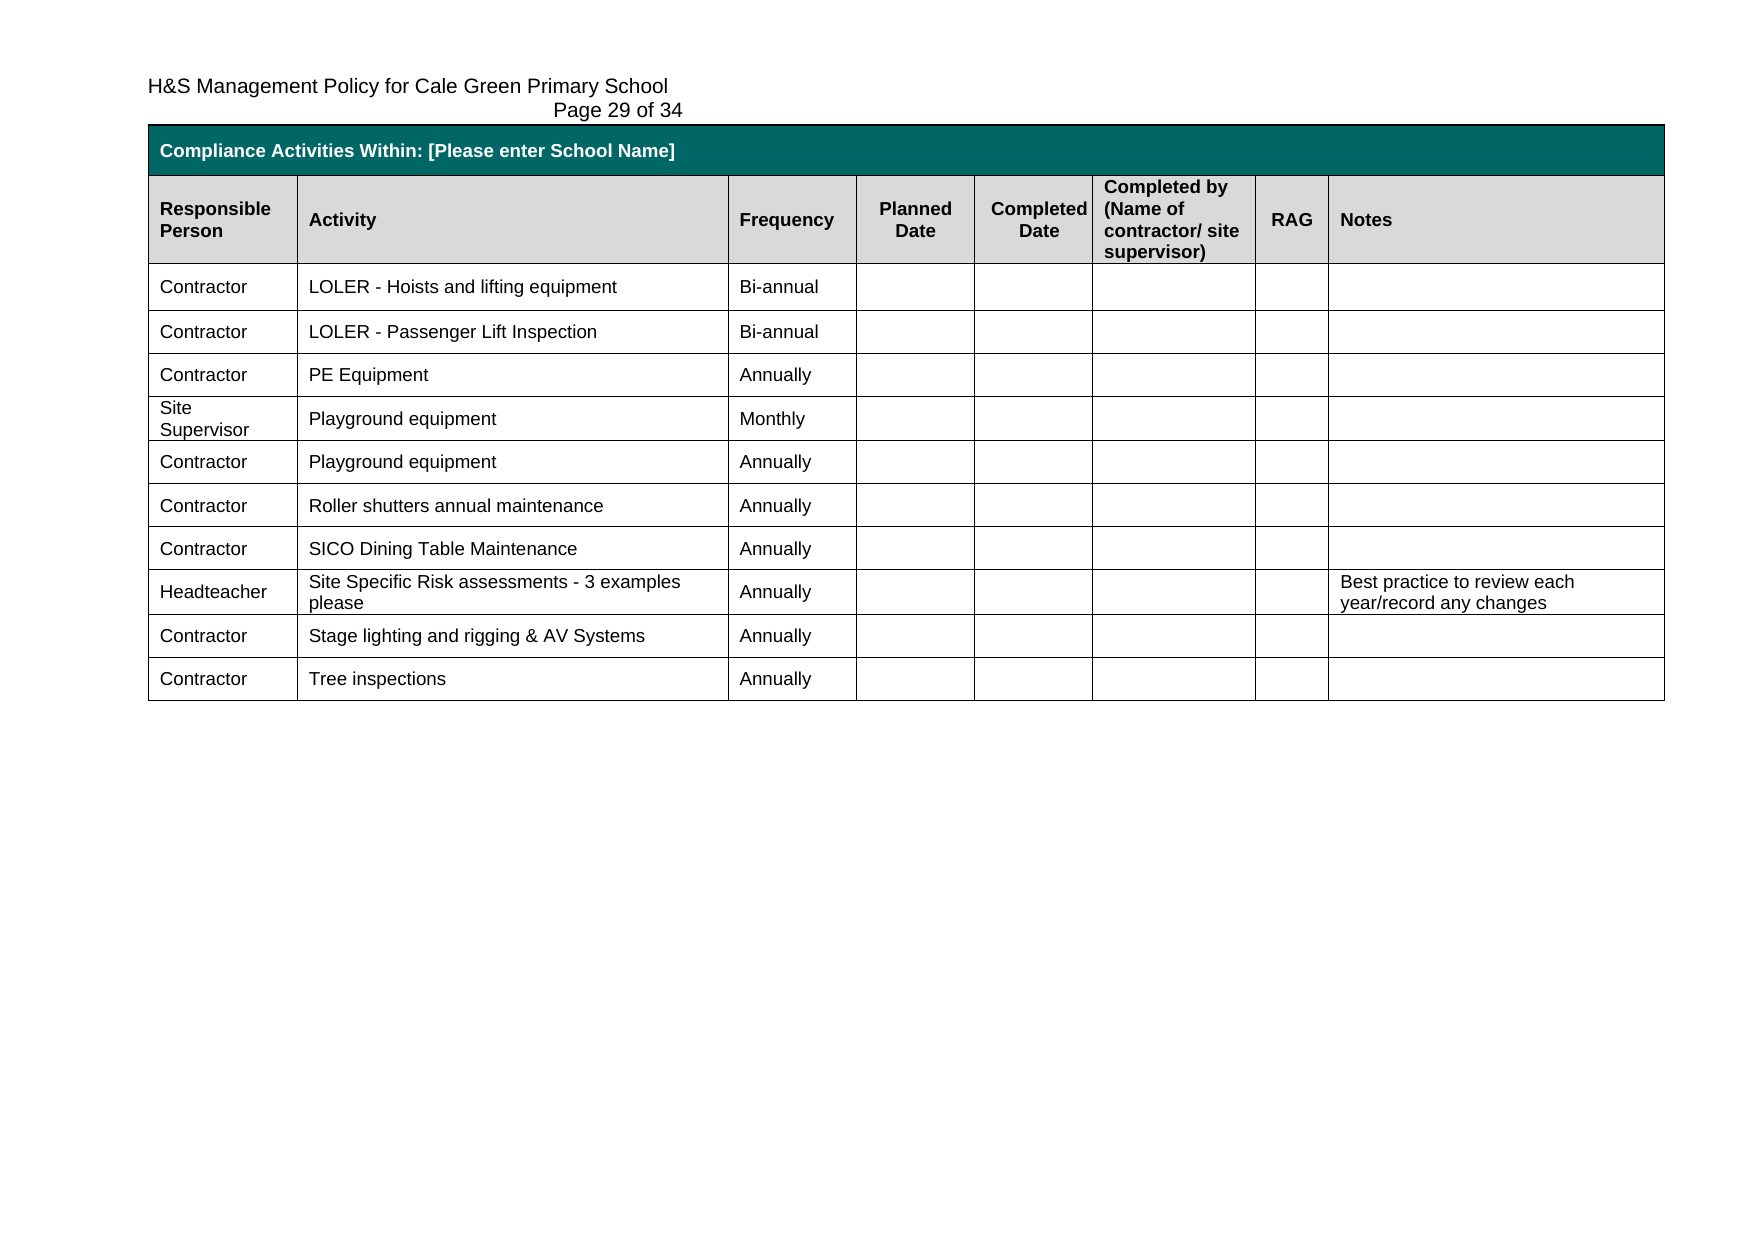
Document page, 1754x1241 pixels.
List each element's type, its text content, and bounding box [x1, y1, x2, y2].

table_cell [857, 311, 974, 353]
table_cell [1093, 311, 1255, 353]
table_cell [1256, 264, 1328, 309]
table_cell [1329, 527, 1664, 569]
table_cell [1256, 658, 1328, 700]
table_cell Playground equipment [298, 397, 728, 440]
table_cell Stage lighting and rigging & AV Systems [298, 615, 728, 657]
table_cell Contractor [149, 311, 297, 353]
table_cell Annually [729, 658, 856, 700]
table_cell [1329, 484, 1664, 526]
table_cell [1256, 484, 1328, 526]
table_cell [1093, 484, 1255, 526]
table_cell Bi-annual [729, 264, 856, 309]
table_cell [1093, 354, 1255, 396]
table_cell [857, 441, 974, 483]
table_cell Contractor [149, 441, 297, 483]
table_cell [975, 264, 1092, 309]
table_cell Contractor [149, 264, 297, 309]
table_cell [857, 354, 974, 396]
table_cell [1093, 615, 1255, 657]
table_cell [1093, 264, 1255, 309]
table_cell [857, 658, 974, 700]
table_cell Annually [729, 441, 856, 483]
table_cell Annually [729, 484, 856, 526]
table_cell Activity [298, 176, 728, 263]
table_cell Best practice to review each year/record any changes [1329, 570, 1664, 613]
table_cell Contractor [149, 615, 297, 657]
table_cell PE Equipment [298, 354, 728, 396]
table_cell [975, 615, 1092, 657]
table_cell [1329, 615, 1664, 657]
table_cell [857, 264, 974, 309]
table_cell Annually [729, 527, 856, 569]
table_cell [1256, 570, 1328, 613]
table_cell LOLER - Passenger Lift Inspection [298, 311, 728, 353]
table_cell [1093, 570, 1255, 613]
table_cell [975, 484, 1092, 526]
table_cell [857, 570, 974, 613]
table_cell [1329, 441, 1664, 483]
table_cell [975, 397, 1092, 440]
table_cell SICO Dining Table Maintenance [298, 527, 728, 569]
table_cell [1093, 527, 1255, 569]
table_cell [975, 527, 1092, 569]
table_cell Responsible Person [149, 176, 297, 263]
table_cell [857, 615, 974, 657]
table_cell Site Supervisor [149, 397, 297, 440]
table_cell LOLER - Hoists and lifting equipment [298, 264, 728, 309]
table_cell Bi-annual [729, 311, 856, 353]
table_cell Completed Date [975, 176, 1092, 263]
table_cell [975, 441, 1092, 483]
table_cell Annually [729, 354, 856, 396]
table_cell [857, 397, 974, 440]
table_cell Contractor [149, 484, 297, 526]
table_cell [1256, 615, 1328, 657]
table_cell [1093, 397, 1255, 440]
table_cell Contractor [149, 658, 297, 700]
table_cell [857, 484, 974, 526]
table_cell [1256, 354, 1328, 396]
table_cell [1256, 441, 1328, 483]
table_cell Roller shutters annual maintenance [298, 484, 728, 526]
table_cell [1256, 311, 1328, 353]
table_cell [975, 311, 1092, 353]
table_header Compliance Activities Within: [Please enter School Name] [149, 126, 1664, 175]
table_cell RAG [1256, 176, 1328, 263]
table_cell Frequency [729, 176, 856, 263]
table_cell Headteacher [149, 570, 297, 613]
table_cell [975, 570, 1092, 613]
table_cell Site Specific Risk assessments - 3 examples please [298, 570, 728, 613]
table_cell [1256, 397, 1328, 440]
table_cell Tree inspections [298, 658, 728, 700]
table_cell [1329, 658, 1664, 700]
table_cell Contractor [149, 527, 297, 569]
table_cell [1329, 397, 1664, 440]
table_cell [975, 658, 1092, 700]
table_cell [1093, 658, 1255, 700]
table_cell Monthly [729, 397, 856, 440]
table_cell Annually [729, 615, 856, 657]
table_cell Playground equipment [298, 441, 728, 483]
table_cell Contractor [149, 354, 297, 396]
table_cell [1329, 311, 1664, 353]
table_cell Notes [1329, 176, 1664, 263]
table_cell Completed by (Name of contractor/ site supervisor) [1093, 176, 1255, 263]
table_cell [975, 354, 1092, 396]
table_cell Annually [729, 570, 856, 613]
table_cell [1093, 441, 1255, 483]
table_cell Planned Date [857, 176, 974, 263]
table_cell [1329, 354, 1664, 396]
table_cell [857, 527, 974, 569]
table_cell [1256, 527, 1328, 569]
table_cell [1329, 264, 1664, 309]
